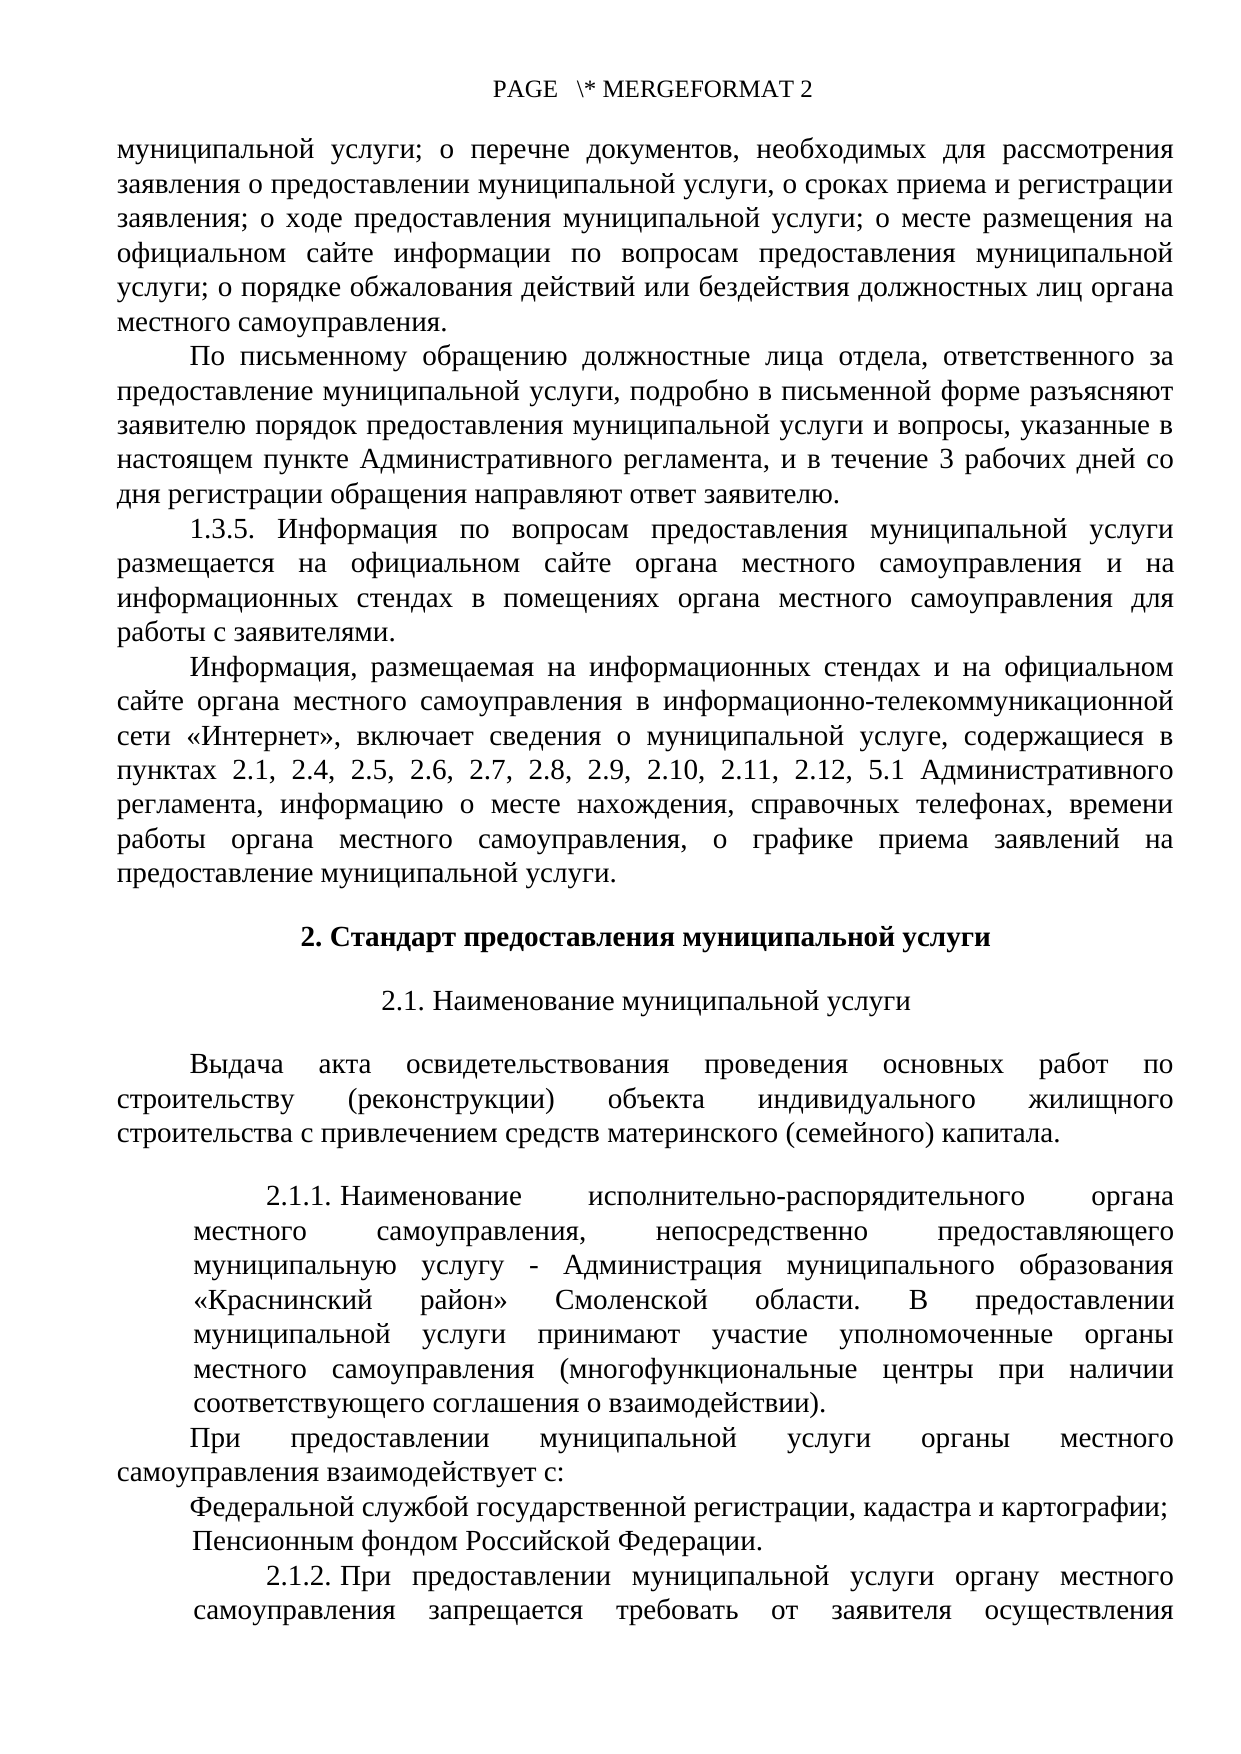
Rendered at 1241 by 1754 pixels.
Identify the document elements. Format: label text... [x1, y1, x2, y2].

text 1.3.5. Информация по вопросам предоставления муниципальной услуги размещается на официальном сайте органа местного самоуправления и на информационных стендах в помещениях органа местного самоуправления для работы с заявителями. [117, 511, 1174, 648]
text Пенсионным фондом Российской Федерации. [192, 1523, 1174, 1557]
text Выдача акта освидетельствования проведения основных работ по строительству (реконструкции) объекта индивидуального жилищного строительства с привлечением средств материнского (семейного) капитала. [117, 1046, 1174, 1149]
list Наименование муниципальной услуги [118, 983, 1174, 1017]
text Федеральной службой государственной регистрации, кадастра и картографии; [117, 1489, 1174, 1522]
list Стандарт предоставления муниципальной услуги [118, 919, 1173, 952]
list Наименование исполнительно-распорядительного органа местного самоуправления, непосредственно предоставляющего муниципальную услугу - Администрация муниципального образования «Краснинский район» Смоленской области. В предоставлении муниципальной услуги принимают участие уполномоченные органы местного самоуправления (многофункциональные центры при наличии соответствующего соглашения о взаимодействии). [193, 1178, 1174, 1419]
text По письменному обращению должностные лица отдела, ответственного за предоставление муниципальной услуги, подробно в письменной форме разъясняют заявителю порядок предоставления муниципальной услуги и вопросы, указанные в настоящем пункте Административного регламента, и в течение 3 рабочих дней со дня регистрации обращения направляют ответ заявителю. [117, 338, 1174, 510]
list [193, 1558, 1174, 1626]
text При предоставлении муниципальной услуги органы местного самоуправления взаимодействует с: [117, 1420, 1174, 1488]
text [117, 131, 1174, 337]
text Информация, размещаемая на информационных стендах и на официальном сайте органа местного самоуправления в информационно-телекоммуникационной сети «Интернет», включает сведения о муниципальной услуге, содержащиеся в пунктах 2.1, 2.4, 2.5, 2.6, 2.7, 2.8, 2.9, 2.10, 2.11, 2.12, 5.1 Административного регламента, информацию о месте нахождения, справочных телефонах, времени работы органа местного самоуправления, о графике приема заявлений на предоставление муниципальной услуги. [117, 649, 1174, 889]
